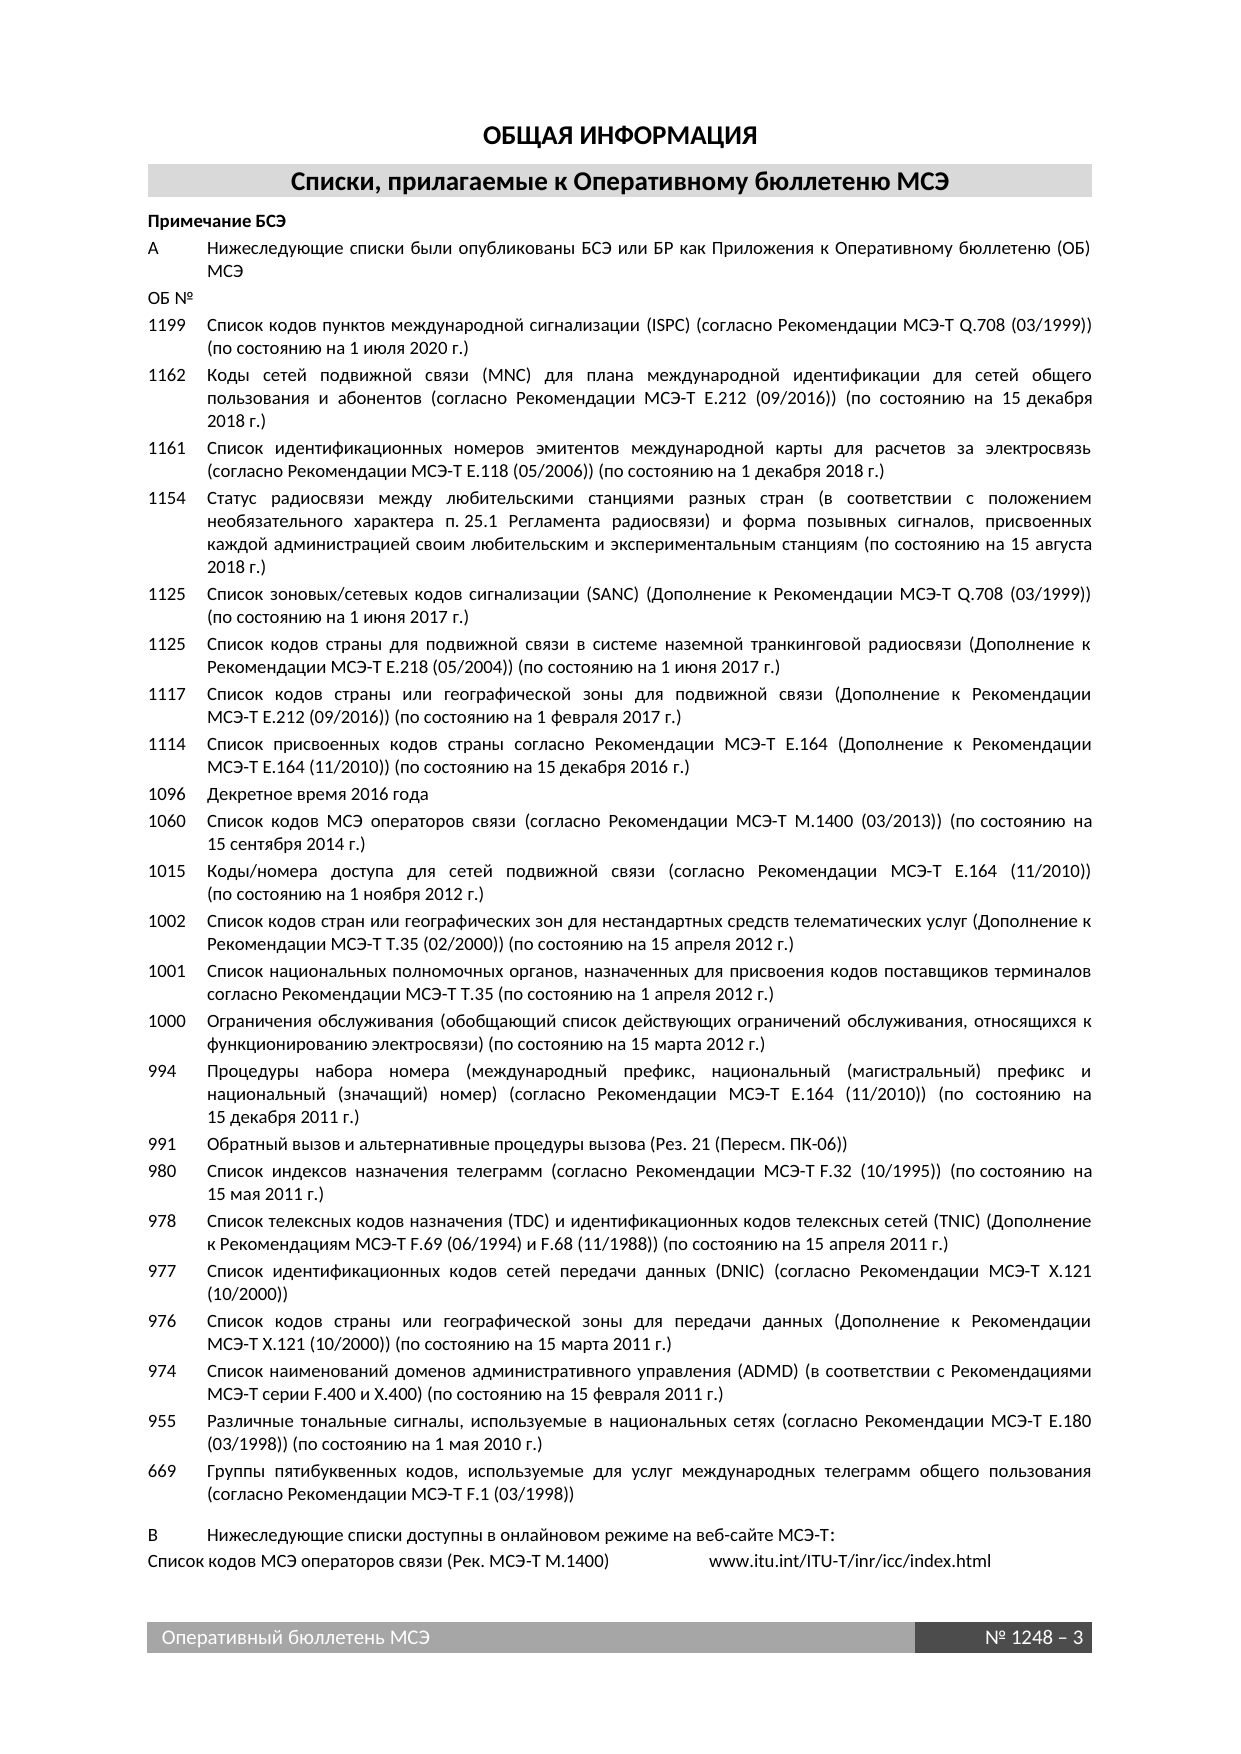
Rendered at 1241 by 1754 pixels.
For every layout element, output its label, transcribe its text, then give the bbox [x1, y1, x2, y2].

text 1125 Список зоновых/сетевых кодов сигнализации (SANC) (Дополнение к Рекомендации МСЭ-Т Q.708 (03/1999)) (по состоянию на 1 июня 2017 г.) [148, 582, 1092, 628]
text 1001 Список национальных полномочных органов, назначенных для присвоения кодов поставщиков терминалов согласно Рекомендации МСЭ-Т T.35 (по состоянию на 1 апреля 2012 г.) [148, 959, 1092, 1005]
subtitle ОБЩАЯ ИНФОРМАЦИЯ [148, 118, 1092, 151]
text Примечание БСЭ [148, 209, 1092, 232]
text 1161 Список идентификационных номеров эмитентов международной карты для расчетов за электросвязь (согласно Рекомендации МСЭ-Т E.118 (05/2006)) (по состоянию на 1 декабря 2018 г.) [148, 436, 1092, 482]
text 1154 Статус радиосвязи между любительскими станциями разных стран (в соответствии с положением необязательного характера п. 25.1 Регламента радиосвязи) и форма позывных сигналов, присвоенных каждой администрацией своим любительским и экспериментальным станциям (по состоянию на 15 августа 2018 г.) [148, 486, 1092, 578]
text 1125 Список кодов страны для подвижной связи в системе наземной транкинговой радиосвязи (Дополнение к Рекомендации МСЭ-Т E.218 (05/2004)) (по состоянию на 1 июня 2017 г.) [148, 632, 1092, 678]
text ОБ № [148, 286, 1092, 309]
text 980 Список индексов назначения телеграмм (согласно Рекомендации МСЭ-Т F.32 (10/1995)) (по состоянию на 15 мая 2011 г.) [148, 1159, 1092, 1205]
text 955 Различные тональные сигналы, используемые в национальных сетях (согласно Рекомендации МСЭ-Т E.180 (03/1998)) (по состоянию на 1 мая 2010 г.) [148, 1409, 1092, 1455]
text 1114 Список присвоенных кодов страны согласно Рекомендации МСЭ-Т E.164 (Дополнение к Рекомендации МСЭ-Т E.164 (11/2010)) (по состоянию на 15 декабря 2016 г.) [148, 732, 1092, 778]
text 1199 Список кодов пунктов международной сигнализации (ISPC) (согласно Рекомендации МСЭ-Т Q.708 (03/1999)) (по состоянию на 1 июля 2020 г.) [148, 313, 1092, 359]
text 1015 Коды/номера доступа для сетей подвижной связи (согласно Рекомендации МСЭ-Т E.164 (11/2010)) (по состоянию на 1 ноября 2012 г.) [148, 859, 1092, 905]
text 669 Группы пятибуквенных кодов, используемые для услуг международных телеграмм общего пользования (согласно Рекомендации МСЭ-Т F.1 (03/1998)) [148, 1459, 1092, 1505]
subtitle Списки, прилагаемые к Оперативному бюллетеню МСЭ [148, 164, 1092, 197]
text A Нижеследующие списки были опубликованы БСЭ или БР как Приложения к Оперативному бюллетеню (ОБ) МСЭ [148, 236, 1092, 282]
text 1002 Список кодов стран или географических зон для нестандартных средств телематических услуг (Дополнение к Рекомендации МСЭ-Т T.35 (02/2000)) (по состоянию на 15 апреля 2012 г.) [148, 909, 1092, 955]
text 974 Список наименований доменов административного управления (ADMD) (в соответствии с Рекомендациями МСЭ-Т серии F.400 и X.400) (по состоянию на 15 февраля 2011 г.) [148, 1359, 1092, 1405]
text 976 Список кодов страны или географической зоны для передачи данных (Дополнение к Рекомендации МСЭ-Т X.121 (10/2000)) (по состоянию на 15 марта 2011 г.) [148, 1309, 1092, 1355]
text 1162 Коды сетей подвижной связи (MNC) для плана международной идентификации для сетей общего пользования и абонентов (согласно Рекомендации МСЭ-Т E.212 (09/2016)) (по состоянию на 15 декабря 2018 г.) [148, 363, 1092, 432]
text 1117 Список кодов страны или географической зоны для подвижной связи (Дополнение к Рекомендации МСЭ-Т E.212 (09/2016)) (по состоянию на 1 февраля 2017 г.) [148, 682, 1092, 728]
text Список кодов МСЭ операторов связи (Рек. МСЭ-T M.1400) www.itu.int/ITU-T/inr/icc/index.html [148, 1549, 1092, 1572]
text 978 Список телексных кодов назначения (TDC) и идентификационных кодов телексных сетей (TNIC) (Дополнение к Рекомендациям МСЭ-Т F.69 (06/1994) и F.68 (11/1988)) (по состоянию на 15 апреля 2011 г.) [148, 1209, 1092, 1255]
text 994 Процедуры набора номера (международный префикс, национальный (магистральный) префикс и национальный (значащий) номер) (согласно Рекомендации МСЭ-Т E.164 (11/2010)) (по состоянию на 15 декабря 2011 г.) [148, 1059, 1092, 1128]
text B Нижеследующие списки доступны в онлайновом режиме на веб-сайте МСЭ-Т: [148, 1522, 1092, 1547]
text 1000 Ограничения обслуживания (обобщающий список действующих ограничений обслуживания, относящихся к функционированию электросвязи) (по состоянию на 15 марта 2012 г.) [148, 1009, 1092, 1055]
text 1096 Декретное время 2016 года [148, 782, 1092, 805]
text 977 Список идентификационных кодов сетей передачи данных (DNIC) (согласно Рекомендации МСЭ-Т X.121 (10/2000)) [148, 1259, 1092, 1305]
text 1060 Список кодов МСЭ операторов связи (согласно Рекомендации МСЭ-Т M.1400 (03/2013)) (по состоянию на 15 сентября 2014 г.) [148, 809, 1092, 855]
text 991 Обратный вызов и альтернативные процедуры вызова (Рез. 21 (Пересм. ПК-06)) [148, 1132, 1092, 1155]
